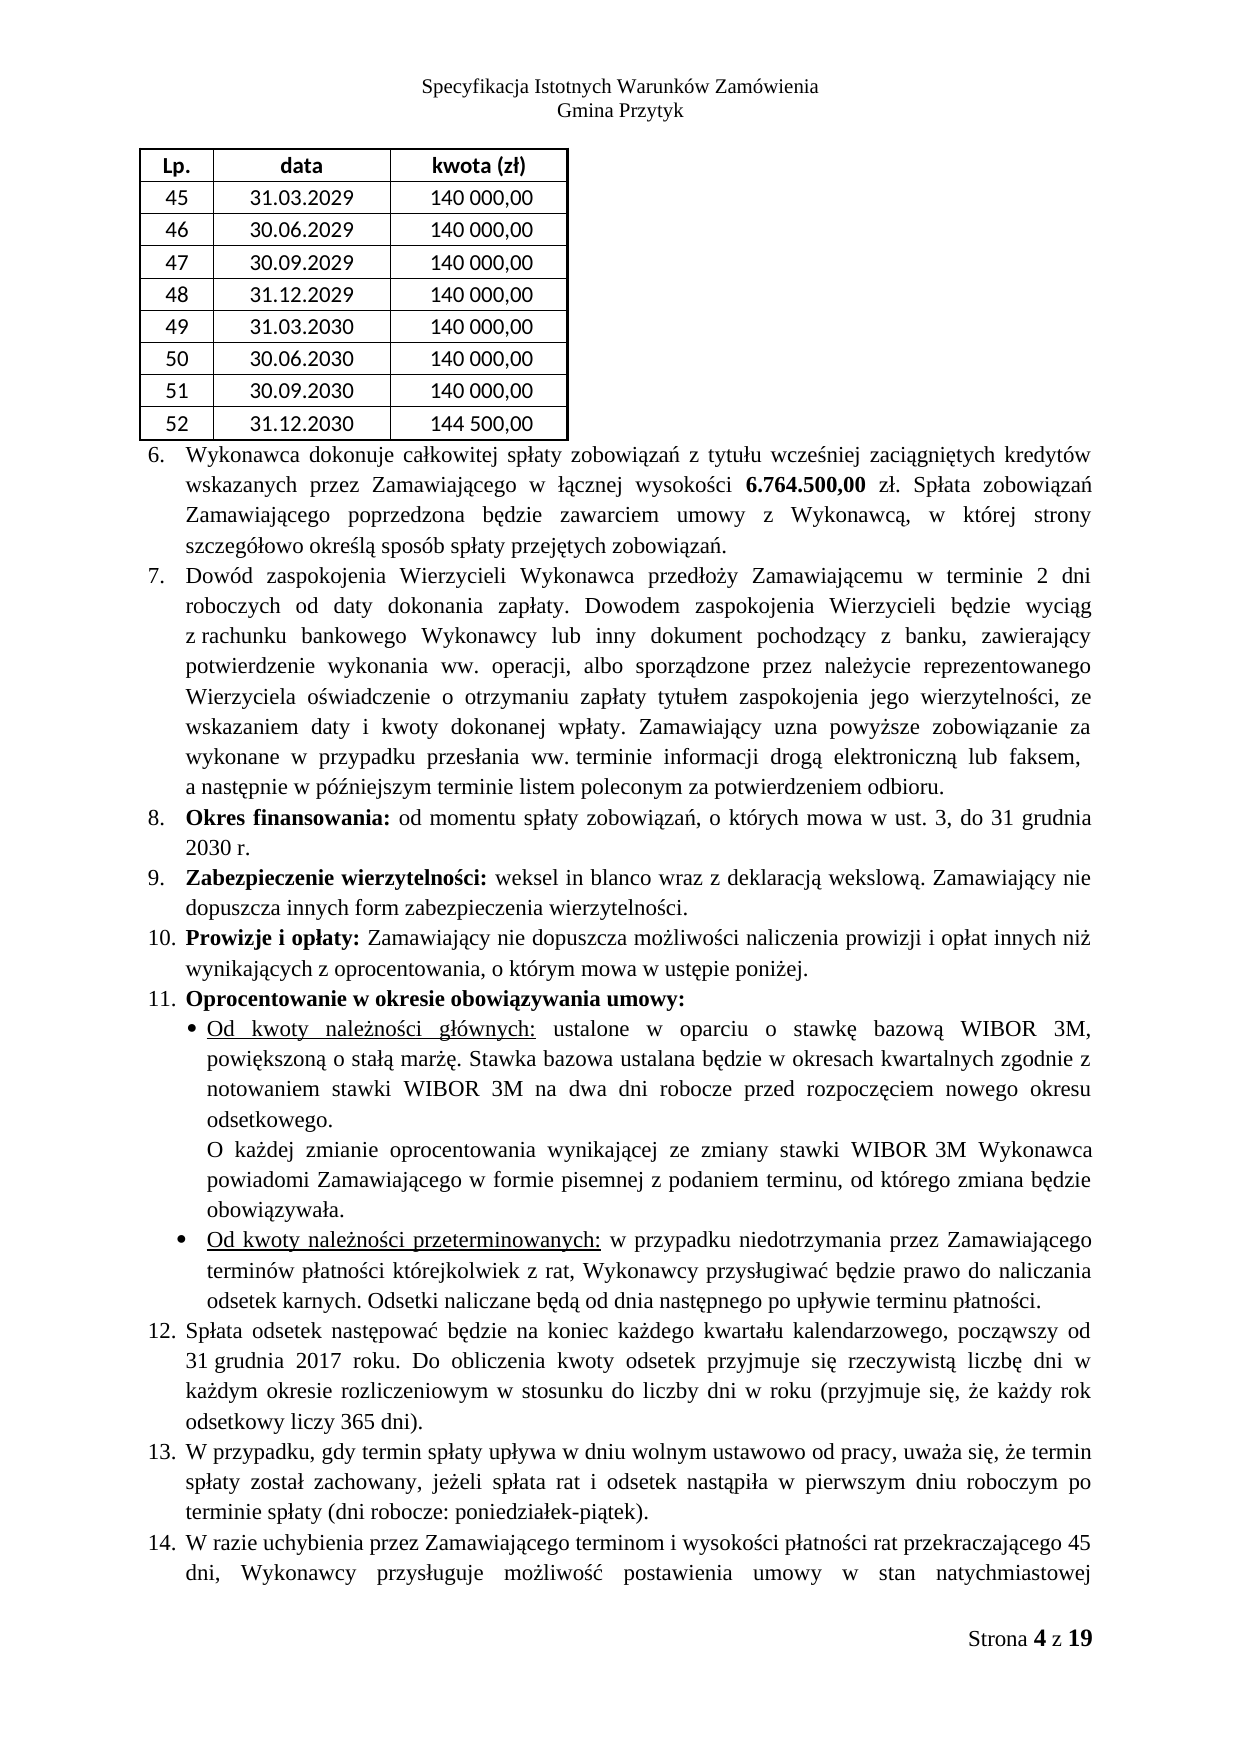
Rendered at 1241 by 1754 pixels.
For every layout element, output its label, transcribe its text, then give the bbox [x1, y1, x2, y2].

table_cell 31.12.2029 [214, 279, 390, 309]
list Od kwoty należności głównych: ustalone w oparciu o stawkę bazową WIBOR 3M, powiększoną o stałą marżę. Stawka bazowa ustalana będzie w okresach kwartalnych zgodnie z notowaniem stawki WIBOR 3M na dwa dni robocze przed rozpoczęciem nowego okresu odsetkowego. O każdej zmianie oprocentowania wynikającej ze zmiany stawki WIBOR 3M Wykonawca powiadomi Zamawiającego w formie pisemnej z podaniem terminu, od którego zmiana będzie obowiązywała. [188, 1015, 1093, 1223]
table_cell 140 000,00 [391, 214, 566, 245]
table_header kwota (zł) [391, 150, 566, 181]
table_cell 30.06.2030 [214, 343, 390, 374]
table_cell 140 000,00 [391, 246, 566, 277]
list Dowód zaspokojenia Wierzycieli Wykonawca przedłoży Zamawiającemu w terminie 2 dni roboczych od daty dokonania zapłaty. Dowodem zaspokojenia Wierzycieli będzie wyciąg z rachunku bankowego Wykonawcy lub inny dokument pochodzący z banku, zawierający potwierdzenie wykonania ww. operacji, albo sporządzone przez należycie reprezentowanego Wierzyciela oświadczenie o otrzymaniu zapłaty tytułem zaspokojenia jego wierzytelności, ze wskazaniem daty i kwoty dokonanej wpłaty. Zamawiający uzna powyższe zobowiązanie za wykonane w przypadku przesłania ww. terminie informacji drogą elektroniczną lub faksem, a następnie w późniejszym terminie listem poleconym za potwierdzeniem odbioru. [148, 562, 1093, 800]
list Spłata odsetek następować będzie na koniec każdego kwartału kalendarzowego, począwszy od 31 grudnia 2017 roku. Do obliczenia kwoty odsetek przyjmuje się rzeczywistą liczbę dni w każdym okresie rozliczeniowym w stosunku do liczby dni w roku (przyjmuje się, że każdy rok odsetkowy liczy 365 dni). [148, 1317, 1093, 1434]
table_cell 52 [141, 407, 213, 439]
list Okres finansowania: od momentu spłaty zobowiązań, o których mowa w ust. 3, do 31 grudnia 2030 r. [148, 803, 1093, 860]
table_cell 30.09.2030 [214, 375, 390, 406]
list Oprocentowanie w okresie obowiązywania umowy: [148, 985, 1093, 1011]
list Wykonawca dokonuje całkowitej spłaty zobowiązań z tytułu wcześniej zaciągniętych kredytów wskazanych przez Zamawiającego w łącznej wysokości 6.764.500,00 zł. Spłata zobowiązań Zamawiającego poprzedzona będzie zawarciem umowy z Wykonawcą, w której strony szczegółowo określą sposób spłaty przejętych zobowiązań. [148, 441, 1093, 558]
list W przypadku, gdy termin spłaty upływa w dniu wolnym ustawowo od pracy, uważa się, że termin spłaty został zachowany, jeżeli spłata rat i odsetek nastąpiła w pierwszym dniu roboczym po terminie spłaty (dni robocze: poniedziałek-piątek). [148, 1438, 1093, 1525]
list Prowizje i opłaty: Zamawiający nie dopuszcza możliwości naliczenia prowizji i opłat innych niż wynikających z oprocentowania, o którym mowa w ustępie poniżej. [148, 924, 1093, 981]
table_cell 31.03.2030 [214, 311, 390, 342]
table_header data [214, 150, 390, 181]
table_cell 45 [141, 182, 213, 213]
table_cell 51 [141, 375, 213, 406]
table_cell 140 000,00 [391, 343, 566, 374]
table_cell 46 [141, 214, 213, 245]
table_cell 140 000,00 [391, 182, 566, 213]
list Zabezpieczenie wierzytelności: weksel in blanco wraz z deklaracją wekslową. Zamawiający nie dopuszcza innych form zabezpieczenia wierzytelności. [148, 864, 1093, 921]
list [148, 1528, 1093, 1585]
table_cell 140 000,00 [391, 375, 566, 406]
table_cell 140 000,00 [391, 279, 566, 309]
table_cell 31.12.2030 [214, 407, 390, 439]
table_cell 48 [141, 279, 213, 309]
table_cell 30.06.2029 [214, 214, 390, 245]
table_cell 31.03.2029 [214, 182, 390, 213]
list Od kwoty należności przeterminowanych: w przypadku niedotrzymania przez Zamawiającego terminów płatności którejkolwiek z rat, Wykonawcy przysługiwać będzie prawo do naliczania odsetek karnych. Odsetki naliczane będą od dnia następnego po upływie terminu płatności. [177, 1226, 1093, 1313]
table_cell 144 500,00 [391, 407, 566, 439]
table_cell 47 [141, 246, 213, 277]
table_cell 49 [141, 311, 213, 342]
table_header Lp. [141, 150, 213, 181]
table_cell 30.09.2029 [214, 246, 390, 277]
table_cell 140 000,00 [391, 311, 566, 342]
table_cell 50 [141, 343, 213, 374]
